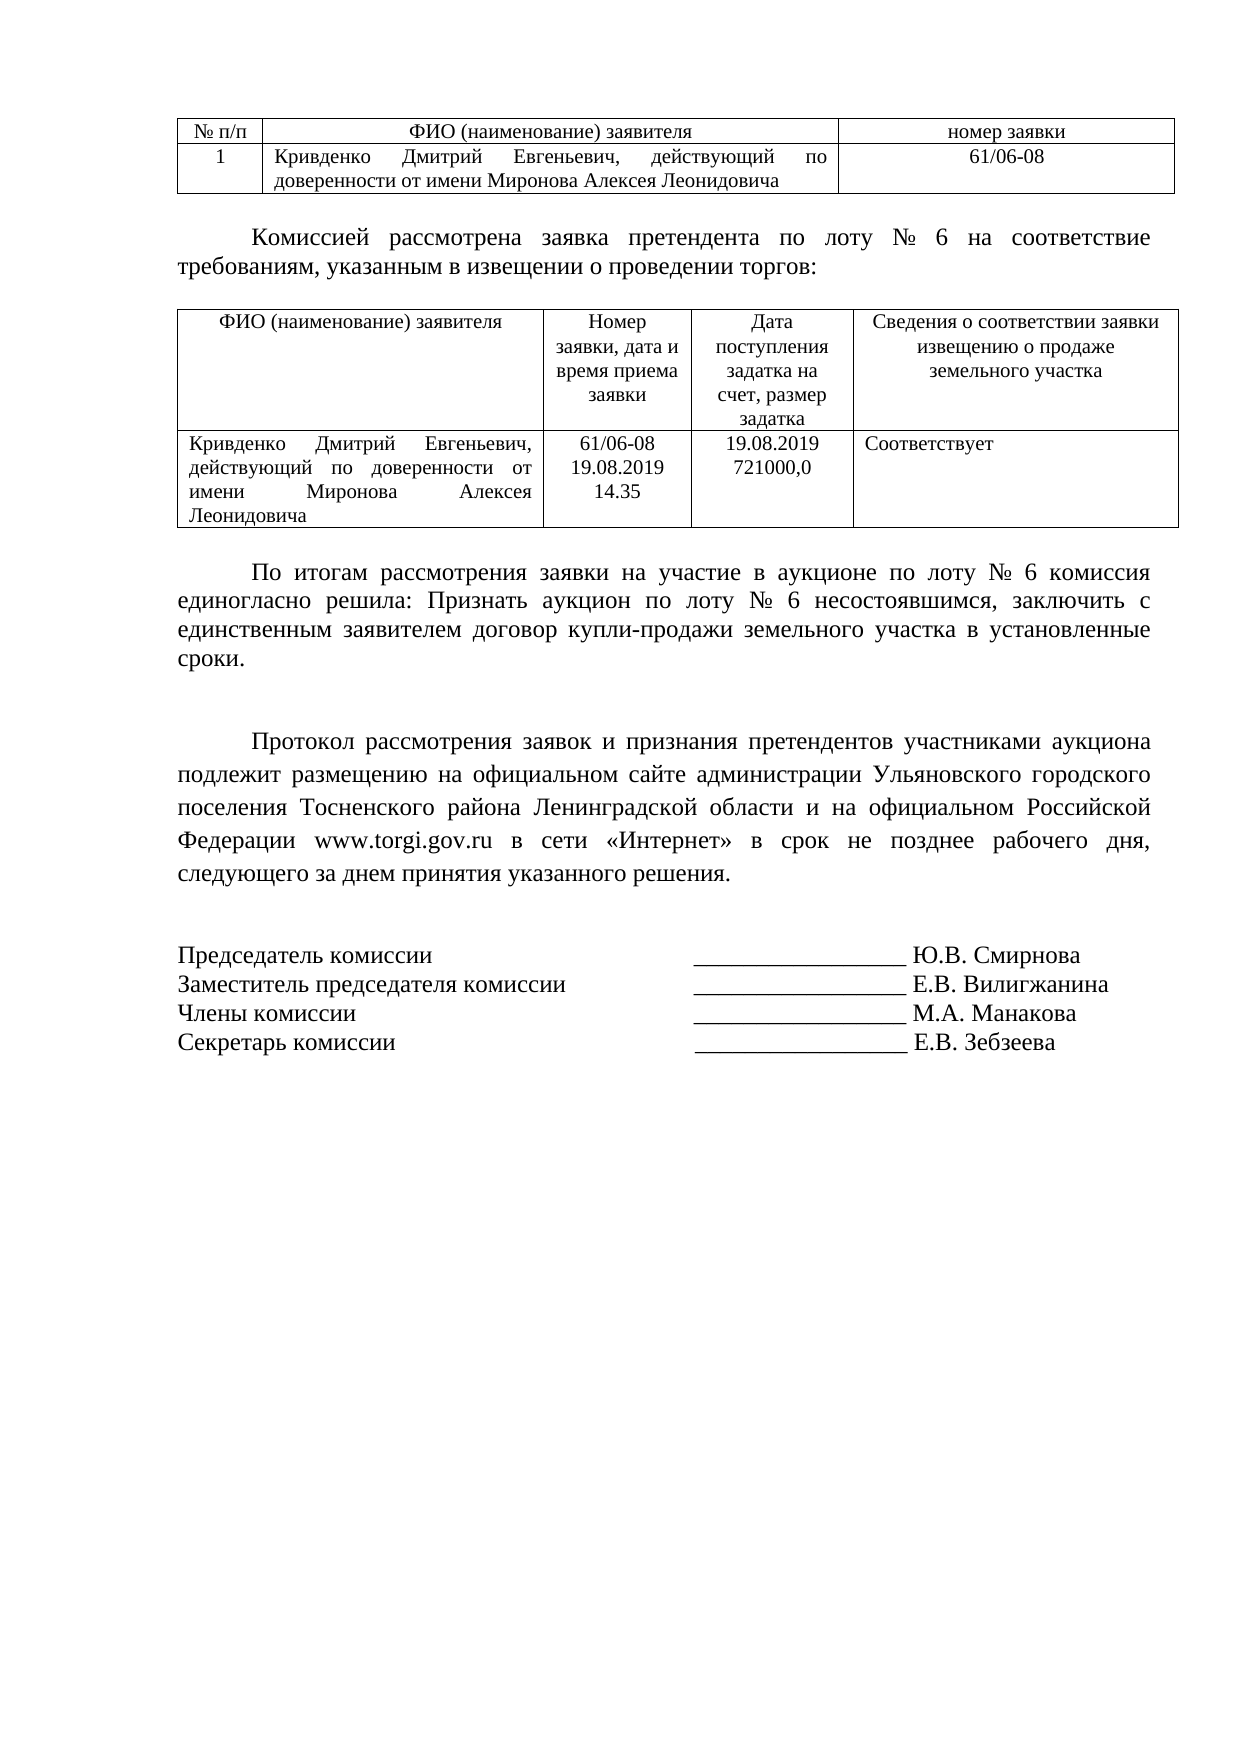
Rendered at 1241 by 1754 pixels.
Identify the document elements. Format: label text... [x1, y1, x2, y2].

text Члены комиссии _________________ М.А. Манакова [177, 998, 1152, 1027]
table_header номер заявки [839, 119, 1174, 143]
table_cell Кривденко Дмитрий Евгеньевич, действующий по доверенности от имени Миронова Алексея Леонидовича [178, 431, 543, 527]
table_cell Соответствует [854, 431, 1178, 527]
text Председатель комиссии _________________ Ю.В. Смирнова [177, 940, 1152, 969]
table_header № п/п [178, 119, 262, 143]
text По итогам рассмотрения заявки на участие в аукционе по лоту № 6 комиссия единогласно решила: Признать аукцион по лоту № 6 несостоявшимся, заключить с единственным заявителем договор купли-продажи земельного участка в установленные сроки. [177, 557, 1152, 672]
text Протокол рассмотрения заявок и признания претендентов участниками аукциона подлежит размещению на официальном сайте администрации Ульяновского городского поселения Тосненского района Ленинградской области и на официальном Российской Федерации www.torgi.gov.ru в сети «Интернет» в срок не позднее рабочего дня, следующего за днем принятия указанного решения. [177, 726, 1152, 887]
table_cell Кривденко Дмитрий Евгеньевич, действующий по доверенности от имени Миронова Алексея Леонидовича [263, 144, 838, 192]
table_header ФИО (наименование) заявителя [178, 310, 543, 430]
table_cell 61/06-08 19.08.2019 14.35 [544, 431, 691, 527]
table_header ФИО (наименование) заявителя [263, 119, 838, 143]
table_cell 1 [178, 144, 262, 192]
table_header Дата поступления задатка на счет, размер задатка [692, 310, 853, 430]
table_header Номер заявки, дата и время приема заявки [544, 310, 691, 430]
table_header Сведения о соответствии заявки извещению о продаже земельного участка [854, 310, 1178, 430]
table_cell 61/06-08 [839, 144, 1174, 192]
text Заместитель председателя комиссии _________________ Е.В. Вилигжанина [177, 969, 1152, 998]
table_cell 19.08.2019 721000,0 [692, 431, 853, 527]
text Комиссией рассмотрена заявка претендента по лоту № 6 на соответствие требованиям, указанным в извещении о проведении торгов: [177, 222, 1152, 280]
text Секретарь комиссии _________________ Е.В. Зебзеева [177, 1027, 1152, 1055]
